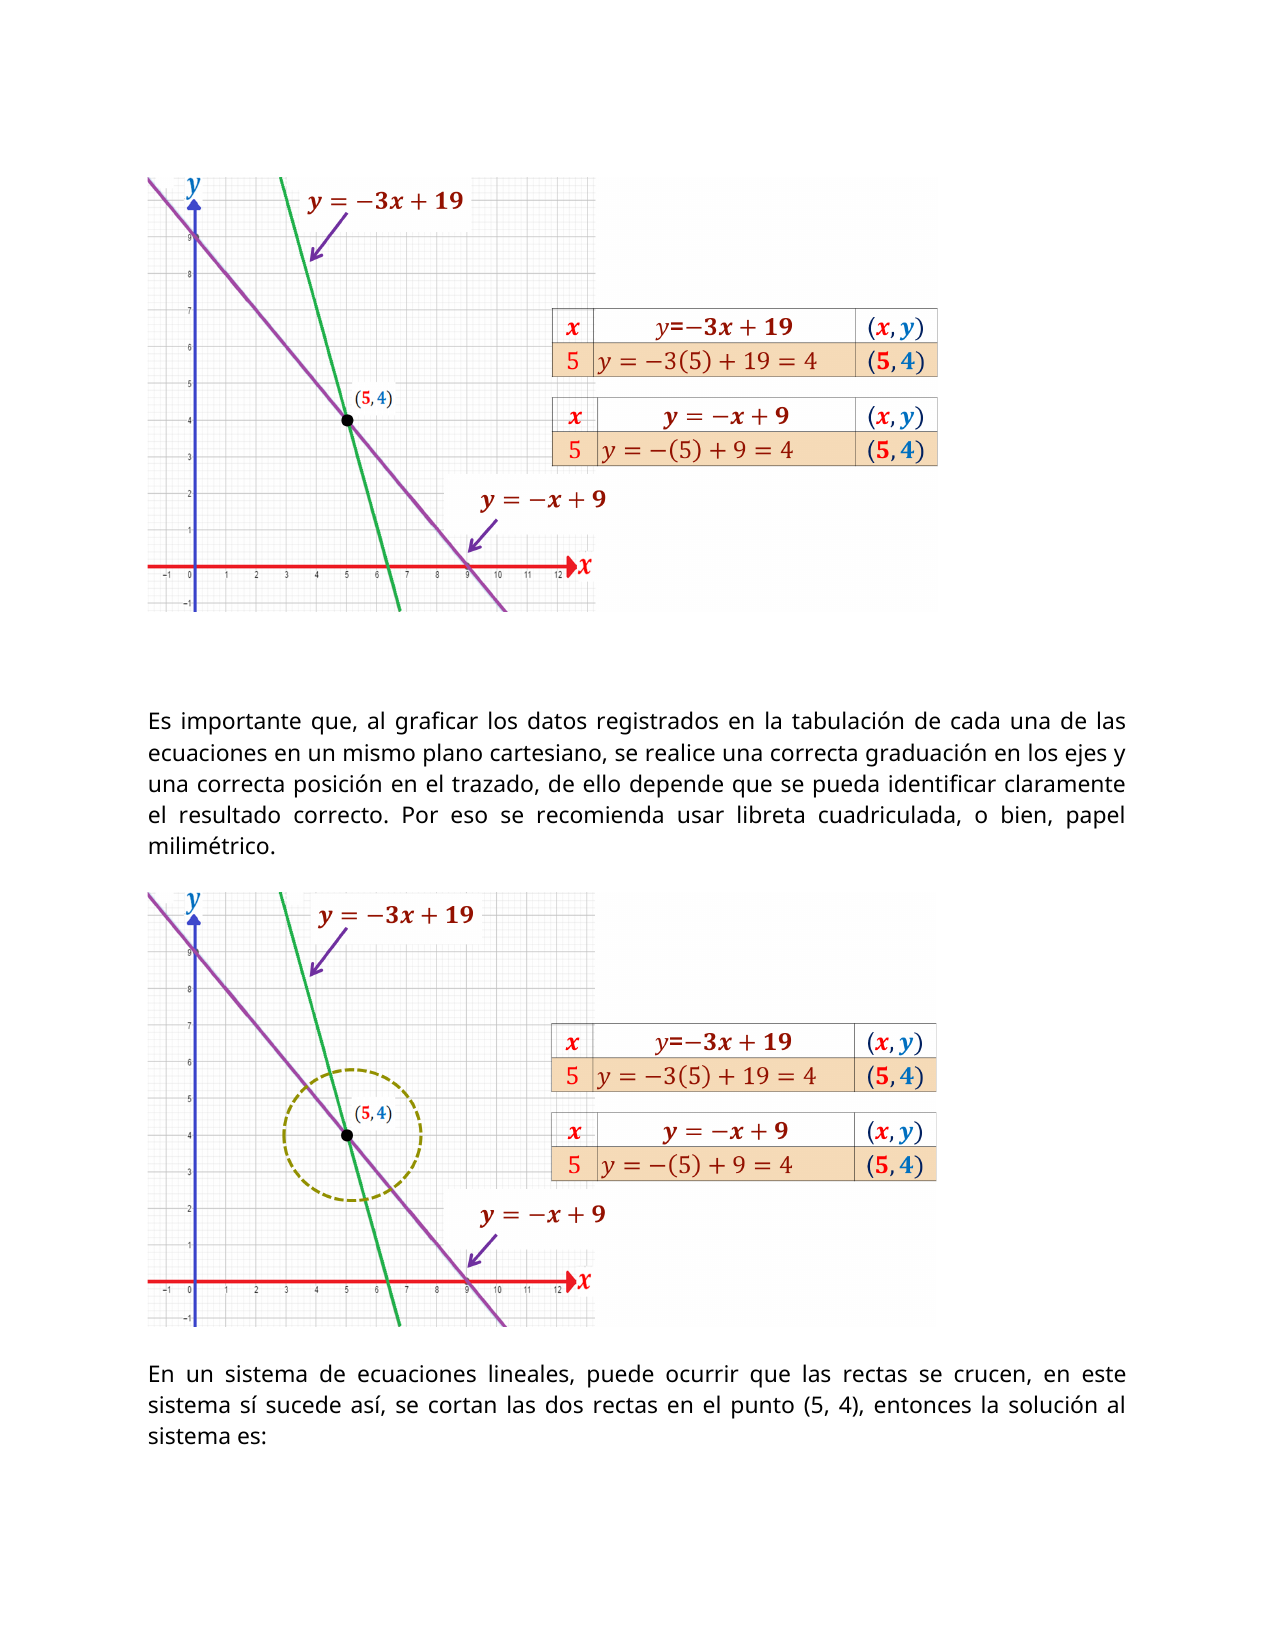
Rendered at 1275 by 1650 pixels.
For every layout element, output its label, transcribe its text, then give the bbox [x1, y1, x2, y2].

picture [147, 892, 937, 1327]
text En un sistema de ecuaciones lineales, puede ocurrir que las rectas se crucen, en este sistema sí sucede así, se cortan las dos rectas en el punto (5, 4), entonces la solución al sistema es: [148, 1358, 1127, 1451]
text Es importante que, al graficar los datos registrados en la tabulación de cada una de las ecuaciones en un mismo plano cartesiano, se realice una correcta graduación en los ejes y una correcta posición en el trazado, de ello depende que se pueda identificar claramente el resultado correcto. Por eso se recomienda usar libreta cuadriculada, o bien, papel milimétrico. [148, 705, 1127, 862]
picture [147, 177, 938, 612]
